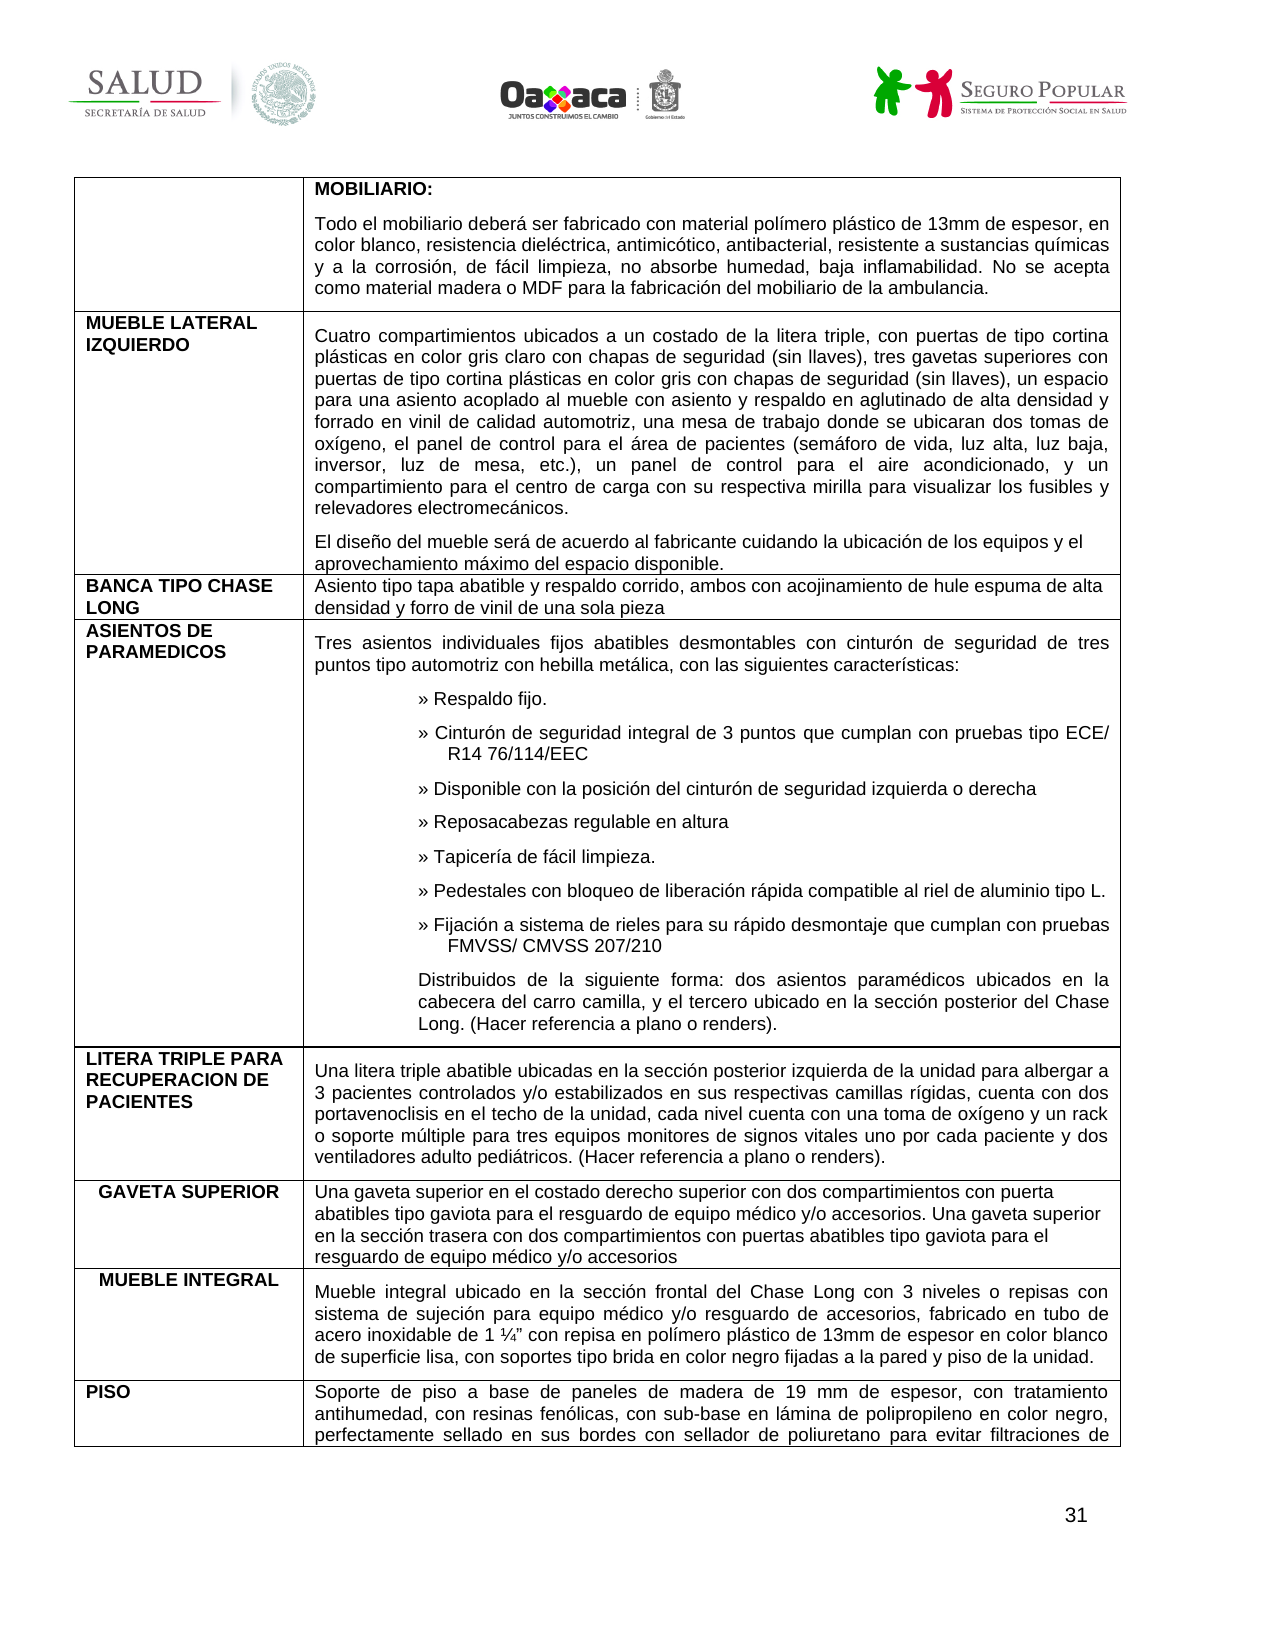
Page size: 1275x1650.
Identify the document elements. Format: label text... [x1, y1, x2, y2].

table_cell Una gaveta superior en el costado derecho superior con dos compartimientos con puerta abatibles tipo gaviota para el resguardo de equipo médico y/o accesorios. Una gaveta superior en la sección trasera con dos compartimientos con puertas abatibles tipo gaviota para el resguardo de equipo médico y/o accesorios [304, 1181, 1120, 1267]
table_cell Mueble integral ubicado en la sección frontal del Chase Long con 3 niveles o repisas con sistema de sujeción para equipo médico y/o resguardo de accesorios, fabricado en tubo de acero inoxidable de 1 ¼” con repisa en polímero plástico de 13mm de espesor en color blanco de superficie lisa, con soportes tipo brida en color negro fijadas a la pared y piso de la unidad. [304, 1269, 1120, 1380]
table_cell ASIENTOS DE PARAMEDICOS [75, 620, 303, 1046]
table_cell Tres asientos individuales fijos abatibles desmontables con cinturón de seguridad de tres puntos tipo automotriz con hebilla metálica, con las siguientes características: » Respaldo fijo. » Cinturón de seguridad integral de 3 puntos que cumplan con pruebas tipo ECE/ R14 76/114/EEC » Disponible con la posición del cinturón de seguridad izquierda o derecha » Reposacabezas regulable en altura » Tapicería de fácil limpieza. » Pedestales con bloqueo de liberación rápida compatible al riel de aluminio tipo L. » Fijación a sistema de rieles para su rápido desmontaje que cumplan con pruebas FMVSS/ CMVSS 207/210 Distribuidos de la siguiente forma: dos asientos paramédicos ubicados en la cabecera del carro camilla, y el tercero ubicado en la sección posterior del Chase Long. (Hacer referencia a plano o renders). [304, 620, 1120, 1046]
table_cell MUEBLE LATERAL IZQUIERDO [75, 312, 303, 574]
table_cell Asiento tipo tapa abatible y respaldo corrido, ambos con acojinamiento de hule espuma de alta densidad y forro de vinil de una sola pieza [304, 575, 1120, 618]
table_cell [75, 178, 303, 311]
table_cell GAVETA SUPERIOR [75, 1181, 303, 1267]
table_cell PISO [75, 1381, 303, 1446]
table_cell Una litera triple abatible ubicadas en la sección posterior izquierda de la unidad para albergar a 3 pacientes controlados y/o estabilizados en sus respectivas camillas rígidas, cuenta con dos portavenoclisis en el techo de la unidad, cada nivel cuenta con una toma de oxígeno y un rack o soporte múltiple para tres equipos monitores de signos vitales uno por cada paciente y dos ventiladores adulto pediátricos. (Hacer referencia a plano o renders). [304, 1048, 1120, 1180]
picture [57, 15, 1177, 169]
table_cell MUEBLE INTEGRAL [75, 1269, 303, 1380]
table_cell MOBILIARIO: Todo el mobiliario deberá ser fabricado con material polímero plástico de 13mm de espesor, en color blanco, resistencia dieléctrica, antimicótico, antibacterial, resistente a sustancias químicas y a la corrosión, de fácil limpieza, no absorbe humedad, baja inflamabilidad. No se acepta como material madera o MDF para la fabricación del mobiliario de la ambulancia. [304, 178, 1120, 311]
table_cell Cuatro compartimientos ubicados a un costado de la litera triple, con puertas de tipo cortina plásticas en color gris claro con chapas de seguridad (sin llaves), tres gavetas superiores con puertas de tipo cortina plásticas en color gris con chapas de seguridad (sin llaves), un espacio para una asiento acoplado al mueble con asiento y respaldo en aglutinado de alta densidad y forrado en vinil de calidad automotriz, una mesa de trabajo donde se ubicaran dos tomas de oxígeno, el panel de control para el área de pacientes (semáforo de vida, luz alta, luz baja, inversor, luz de mesa, etc.), un panel de control para el aire acondicionado, y un compartimiento para el centro de carga con su respectiva mirilla para visualizar los fusibles y relevadores electromecánicos. El diseño del mueble será de acuerdo al fabricante cuidando la ubicación de los equipos y el aprovechamiento máximo del espacio disponible. [304, 312, 1120, 574]
table_cell LITERA TRIPLE PARA RECUPERACION DE PACIENTES [75, 1048, 303, 1180]
table_cell BANCA TIPO CHASE LONG [75, 575, 303, 618]
